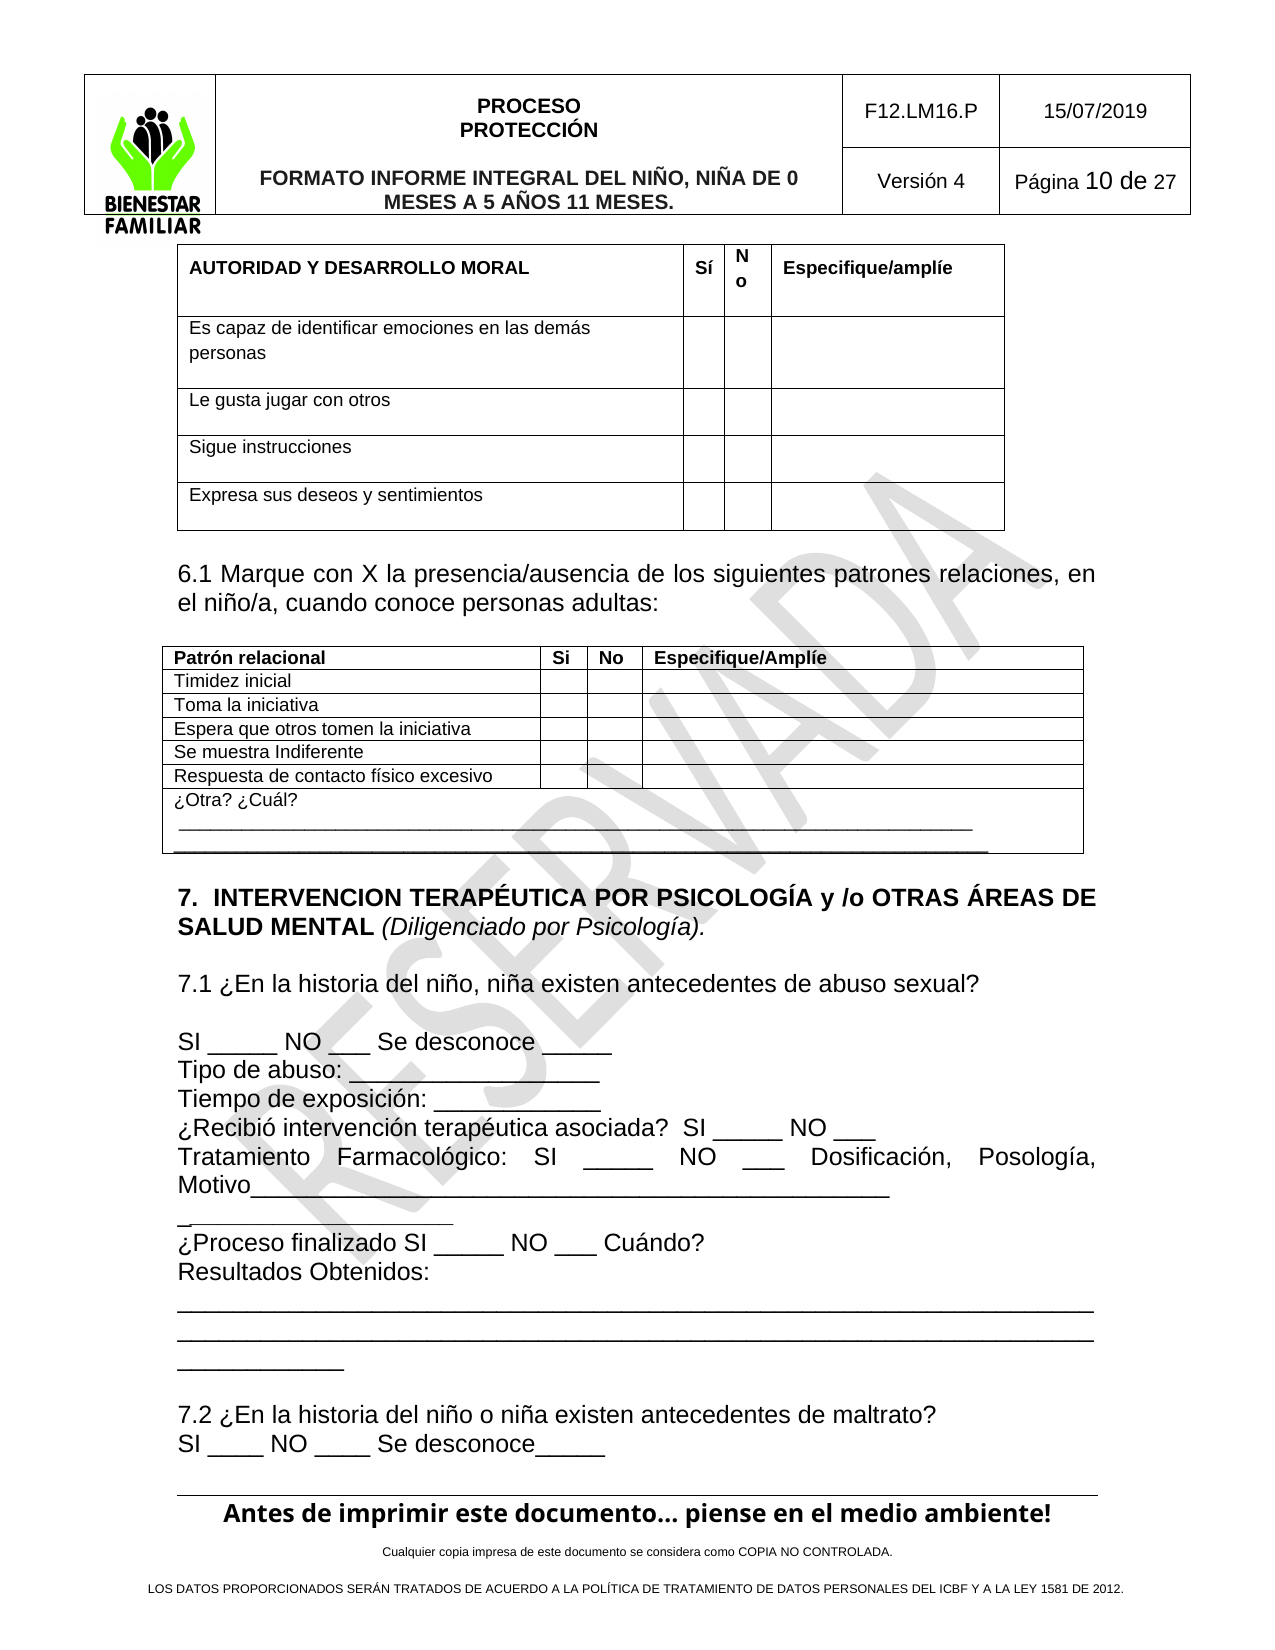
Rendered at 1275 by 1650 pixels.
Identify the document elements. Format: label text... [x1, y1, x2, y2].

table_header No [588, 647, 642, 669]
text ¿Recibió intervención terapéutica asociada? SI _____ NO ___ [177, 1113, 1098, 1142]
table_cell [772, 389, 1004, 435]
text ________________________________________________________________________________________________________________________________________________ [177, 1286, 1098, 1372]
table_cell [643, 694, 1083, 717]
table_cell [588, 670, 642, 693]
table_cell Expresa sus deseos y sentimientos [178, 483, 683, 529]
table_cell [643, 741, 1083, 764]
table_cell Sigue instrucciones [178, 436, 683, 482]
table_cell [725, 317, 771, 388]
text Resultados Obtenidos: [177, 1257, 1098, 1286]
text 7. INTERVENCION TERAPÉUTICA POR PSICOLOGÍA y /o OTRAS ÁREAS DE SALUD MENTAL (Diligenciado por Psicología). [177, 883, 1098, 941]
table_cell [684, 436, 724, 482]
table_cell [725, 483, 771, 529]
table_cell [772, 483, 1004, 529]
table_cell ¿Otra? ¿Cuál? ____________________________________________________________________________ ______________________________________________________________________________ [163, 789, 1083, 853]
table_cell [643, 718, 1083, 740]
table_cell Le gusta jugar con otros [178, 389, 683, 435]
table_cell [725, 389, 771, 435]
table_cell [772, 317, 1004, 388]
text 7.2 ¿En la historia del niño o niña existen antecedentes de maltrato? [177, 1401, 1098, 1429]
text SI _____ NO ___ Se desconoce _____ [177, 1027, 1098, 1056]
table_cell Se muestra Indiferente [163, 741, 540, 764]
table_cell [684, 389, 724, 435]
text Tipo de abuso: __________________ [177, 1056, 1098, 1084]
table_header Si [541, 647, 587, 669]
table_cell [541, 741, 587, 764]
text Tratamiento Farmacológico: SI _____ NO ___ Dosificación, Posología, Motivo__________________________________________________________________ [177, 1142, 1098, 1228]
table_cell Toma la iniciativa [163, 694, 540, 717]
table_header Sí [684, 245, 724, 316]
text SI ____ NO ____ Se desconoce_____ [177, 1429, 1098, 1458]
table_cell [684, 317, 724, 388]
table_cell Respuesta de contacto físico excesivo [163, 765, 540, 787]
table_cell [541, 694, 587, 717]
table_header Especifique/Amplíe [643, 647, 1083, 669]
text ¿Proceso finalizado SI _____ NO ___ Cuándo? [177, 1228, 1098, 1257]
table_header Especifique/amplíe [772, 245, 1004, 316]
text 6.1 Marque con X la presencia/ausencia de los siguientes patrones relaciones, en el niño/a, cuando conoce personas adultas: [177, 559, 1098, 617]
table_cell [541, 765, 587, 787]
table_cell [541, 670, 587, 693]
table_cell [643, 670, 1083, 693]
table_cell Es capaz de identificar emociones en las demás personas [178, 317, 683, 388]
table_cell [588, 765, 642, 787]
table_header AUTORIDAD Y DESARROLLO MORAL [178, 245, 683, 316]
table_cell Timidez inicial [163, 670, 540, 693]
table_cell [588, 741, 642, 764]
table_cell [643, 765, 1083, 787]
table_cell [725, 436, 771, 482]
table_header No [725, 245, 771, 316]
table_header Patrón relacional [163, 647, 540, 669]
table_cell [684, 483, 724, 529]
table_cell [588, 694, 642, 717]
table_cell [541, 718, 587, 740]
table_cell [772, 436, 1004, 482]
table_cell Espera que otros tomen la iniciativa [163, 718, 540, 740]
picture [96, 215, 210, 247]
picture [96, 92, 210, 214]
table_cell [588, 718, 642, 740]
text 7.1 ¿En la historia del niño, niña existen antecedentes de abuso sexual? [177, 969, 1098, 998]
text Tiempo de exposición: ____________ [177, 1084, 1098, 1113]
